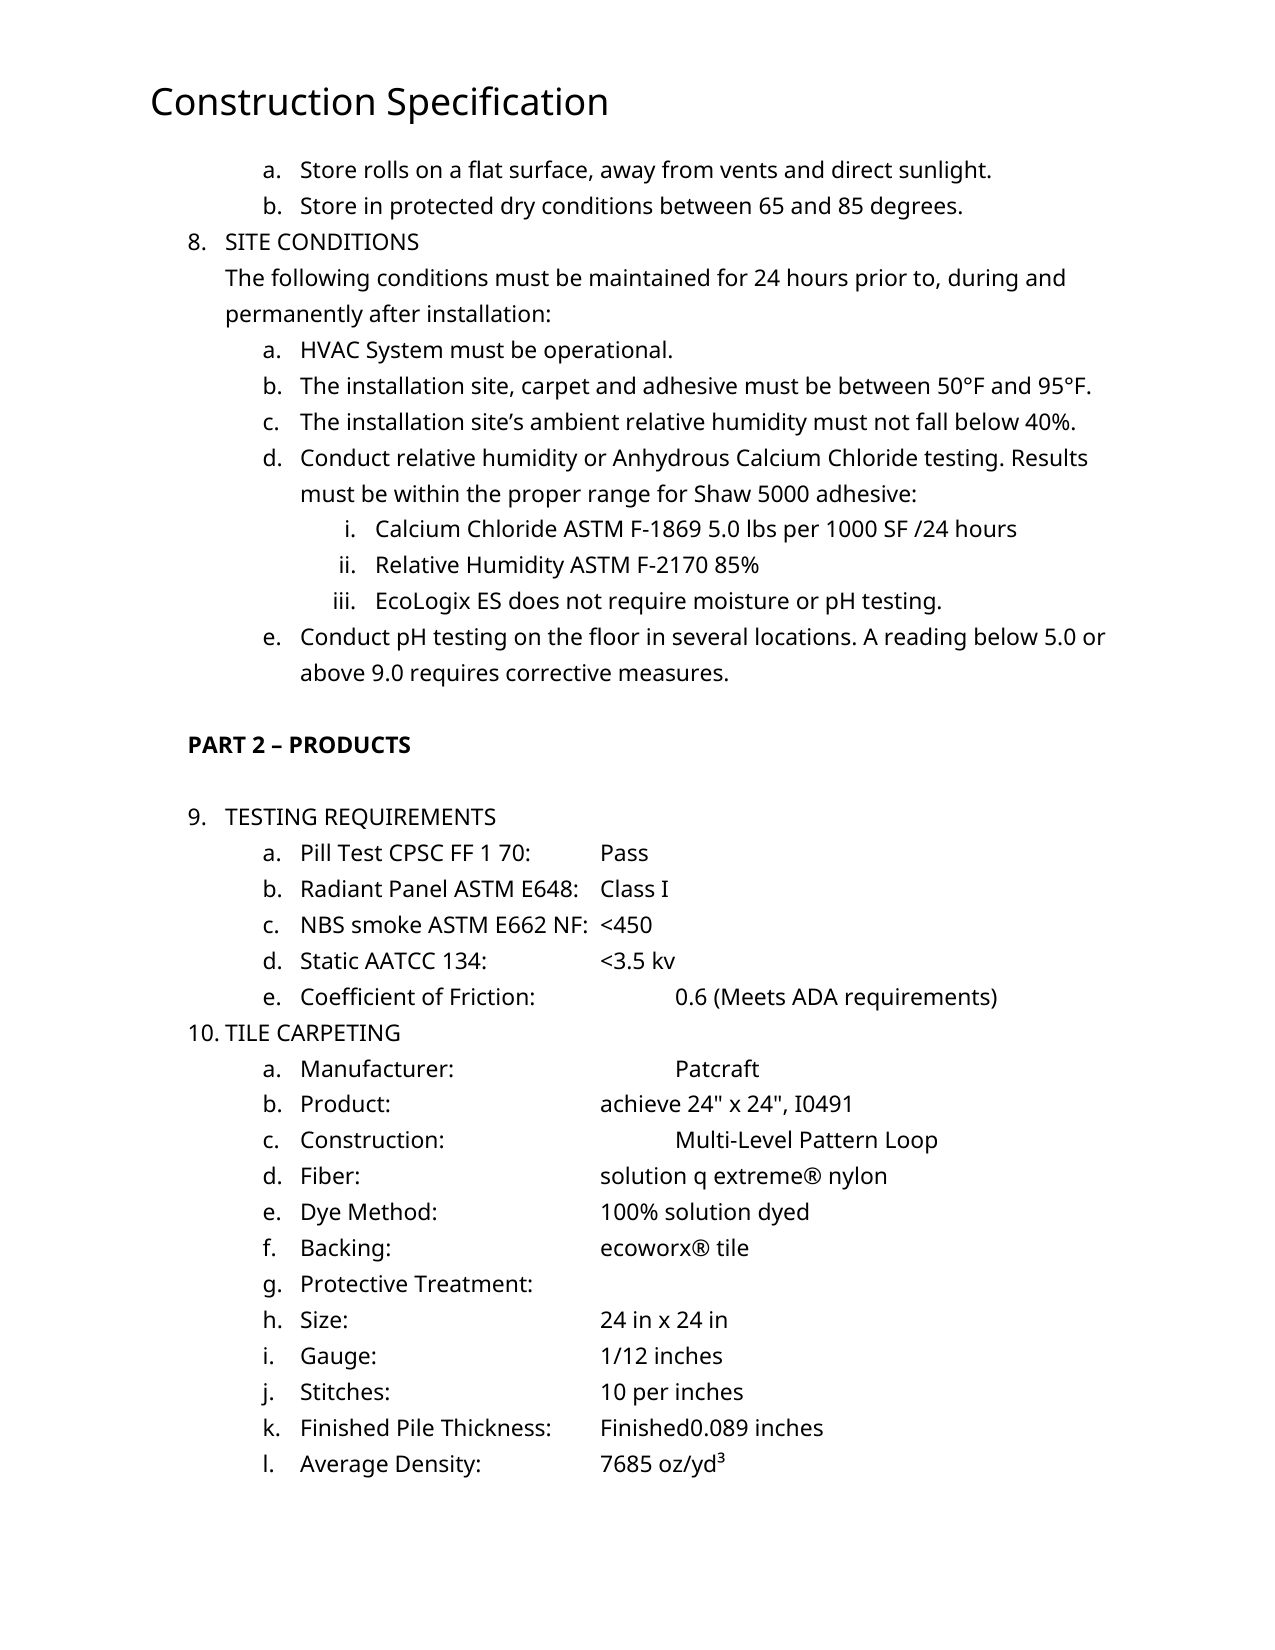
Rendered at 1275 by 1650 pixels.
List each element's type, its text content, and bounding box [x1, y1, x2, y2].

list Average Density: 7685 oz/yd³ [262, 1448, 1125, 1479]
list Coefficient of Friction: 0.6 (Meets ADA requirements) [262, 981, 1125, 1012]
list Store in protected dry conditions between 65 and 85 degrees. [262, 190, 1125, 221]
list Manufacturer: Patcraft [262, 1052, 1125, 1084]
list Finished Pile Thickness: Finished0.089 inches [262, 1412, 1125, 1443]
list Calcium Chloride ASTM F-1869 5.0 lbs per 1000 SF /24 hours [356, 513, 1125, 545]
list Construction: Multi-Level Pattern Loop [262, 1124, 1125, 1156]
list Dye Method: 100% solution dyed [262, 1196, 1125, 1227]
list Backing: ecoworx® tile [262, 1232, 1125, 1263]
list Store rolls on a flat surface, away from vents and direct sunlight. [262, 154, 1125, 185]
list The following conditions must be maintained for 24 hours prior to, during and permanently after installation: [225, 262, 1125, 329]
list Fiber: solution q extreme® nylon [262, 1160, 1125, 1192]
list Static AATCC 134: <3.5 kv [262, 945, 1125, 976]
list Gauge: 1/12 inches [262, 1340, 1125, 1371]
list Size: 24 in x 24 in [262, 1304, 1125, 1335]
list Relative Humidity ASTM F-2170 85% [356, 549, 1125, 581]
list NBS smoke ASTM E662 NF: <450 [262, 909, 1125, 940]
list SITE CONDITIONS [187, 226, 1125, 257]
list EcoLogix ES does not require moisture or pH testing. [356, 585, 1125, 617]
text PART 2 – PRODUCTS [187, 729, 1125, 760]
list Conduct pH testing on the floor in several locations. A reading below 5.0 or above 9.0 requires corrective measures. [262, 621, 1125, 688]
list HVAC System must be operational. [262, 334, 1125, 365]
list TILE CARPETING [187, 1017, 1125, 1048]
list Conduct relative humidity or Anhydrous Calcium Chloride testing. Results must be within the proper range for Shaw 5000 adhesive: [262, 442, 1125, 509]
list Stitches: 10 per inches [262, 1376, 1125, 1407]
list Radiant Panel ASTM E648: Class I [262, 873, 1125, 904]
list Product: achieve 24" x 24", I0491 [262, 1088, 1125, 1120]
list Protective Treatment: [262, 1268, 1125, 1299]
list Pill Test CPSC FF 1 70: Pass [262, 837, 1125, 868]
list The installation site, carpet and adhesive must be between 50°F and 95°F. [262, 370, 1125, 401]
list TESTING REQUIREMENTS [187, 801, 1125, 832]
list The installation site’s ambient relative humidity must not fall below 40%. [262, 406, 1125, 437]
